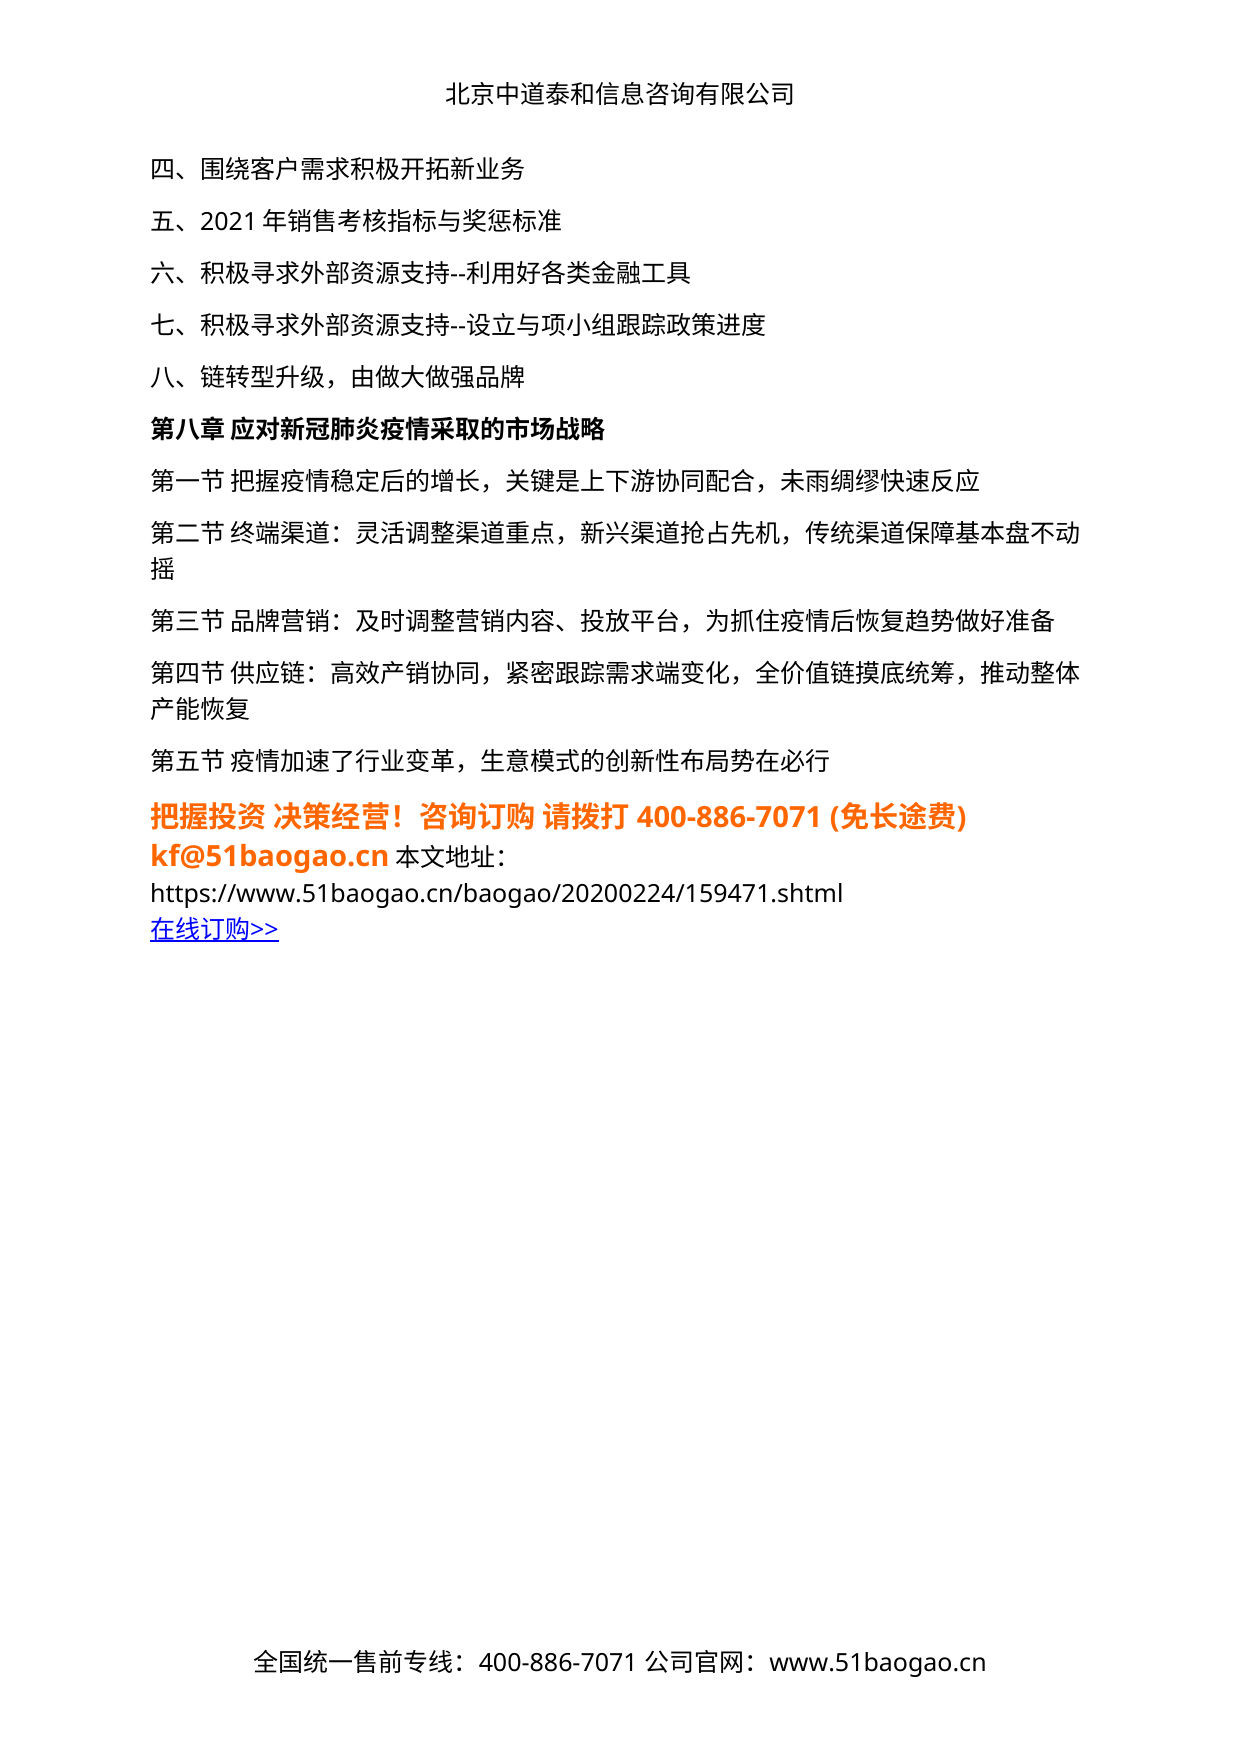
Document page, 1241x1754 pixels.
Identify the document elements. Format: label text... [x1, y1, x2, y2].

text 第二节 终端渠道：灵活调整渠道重点，新兴渠道抢占先机，传统渠道保障基本盘不动摇 [150, 513, 1090, 586]
text 第五节 疫情加速了行业变革，生意模式的创新性布局势在必行 [150, 741, 1090, 777]
text 第四节 供应链：高效产销协同，紧密跟踪需求端变化，全价值链摸底统筹，推动整体产能恢复 [150, 653, 1090, 726]
text 第三节 品牌营销：及时调整营销内容、投放平台，为抓住疫情后恢复趋势做好准备 [150, 601, 1090, 637]
text 把握投资 决策经营！咨询订购 请拨打 400-886-7071 (免长途费) kf@51baogao.cn本文地址：https://www.51baogao.cn/baogao/20200224/159471.shtml [150, 793, 1090, 909]
text 六、积极寻求外部资源支持--利用好各类金融工具 [150, 254, 1090, 290]
text 第八章 应对新冠肺炎疫情采取的市场战略 [150, 409, 1090, 446]
text 八、链转型升级，由做大做强品牌 [150, 357, 1090, 394]
text 七、积极寻求外部资源支持--设立与项小组跟踪政策进度 [150, 306, 1090, 342]
text 四、围绕客户需求积极开拓新业务 [150, 150, 1090, 186]
text 五、2021年销售考核指标与奖惩标准 [150, 202, 1090, 238]
text 第一节 把握疫情稳定后的增长，关键是上下游协同配合，未雨绸缪快速反应 [150, 461, 1090, 497]
text 在线订购>> [150, 909, 1090, 946]
